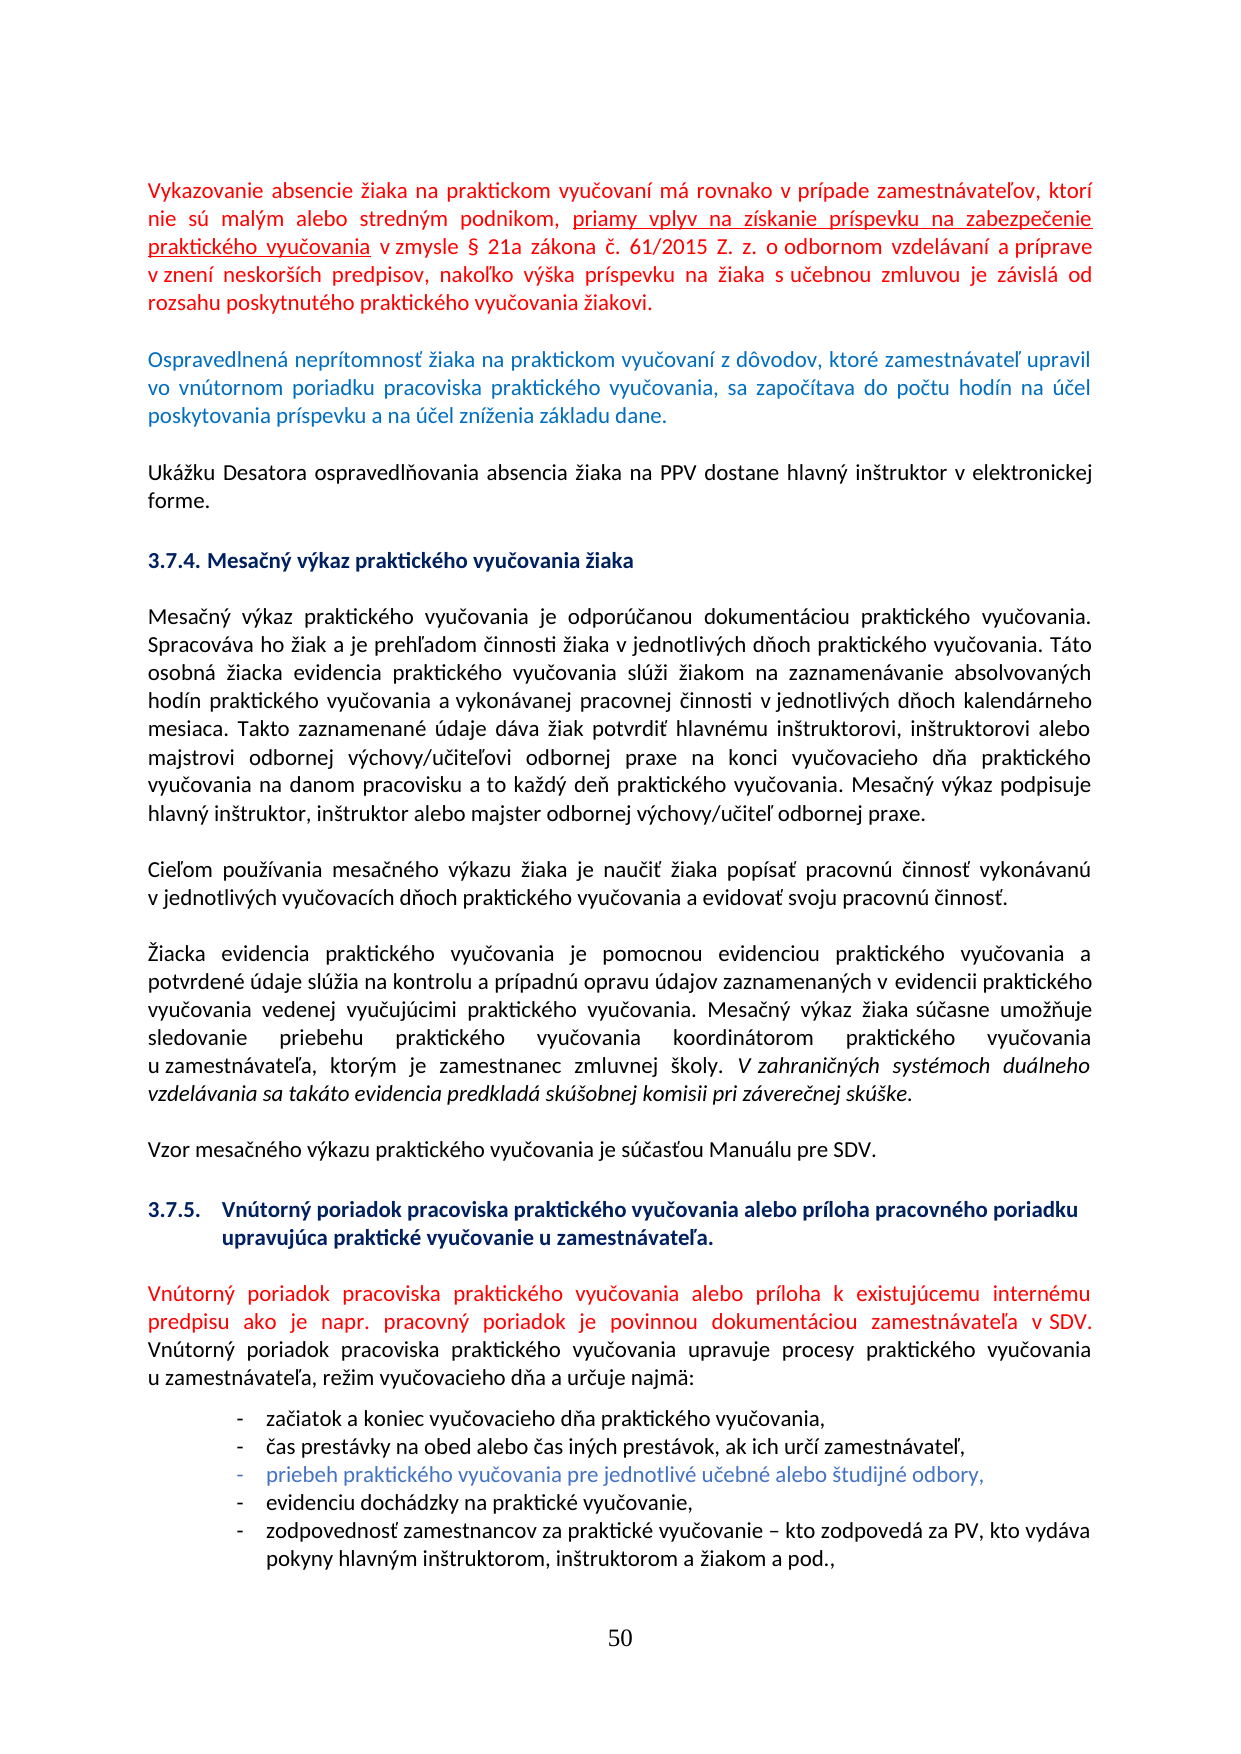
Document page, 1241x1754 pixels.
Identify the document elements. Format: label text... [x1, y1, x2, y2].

text Cieľom používania mesačného výkazu žiaka je naučiť žiaka popísať pracovnú činnosť vykonávanú v jednotlivých vyučovacích dňoch praktického vyučovania a evidovať svoju pracovnú činnosť. [148, 855, 1092, 911]
text Ospravedlnená neprítomnosť žiaka na praktickom vyučovaní z dôvodov, ktoré zamestnávateľ upravil vo vnútornom poriadku pracoviska praktického vyučovania, sa započítava do počtu hodín na účel poskytovania príspevku a na účel zníženia základu dane. [148, 345, 1092, 429]
subtitle Vnútorný poriadok pracoviska praktického vyučovania alebo príloha pracovného poriadku upravujúca praktické vyučovanie u zamestnávateľa. [148, 1195, 1092, 1251]
list priebeh praktického vyučovania pre jednotlivé učebné alebo študijné odbory, [236, 1460, 1092, 1488]
text Vzor mesačného výkazu praktického vyučovania je súčasťou Manuálu pre SDV. [148, 1135, 1092, 1163]
text Mesačný výkaz praktického vyučovania je odporúčanou dokumentáciou praktického vyučovania. Spracováva ho žiak a je prehľadom činnosti žiaka v jednotlivých dňoch praktického vyučovania. Táto osobná žiacka evidencia praktického vyučovania slúži žiakom na zaznamenávanie absolvovaných hodín praktického vyučovania a vykonávanej pracovnej činnosti v jednotlivých dňoch kalendárneho mesiaca. Takto zaznamenané údaje dáva žiak potvrdiť hlavnému inštruktorovi, inštruktorovi alebo majstrovi odbornej výchovy/učiteľovi odbornej praxe na konci vyučovacieho dňa praktického vyučovania na danom pracovisku a to každý deň praktického vyučovania. Mesačný výkaz podpisuje hlavný inštruktor, inštruktor alebo majster odbornej výchovy/učiteľ odbornej praxe. [148, 602, 1092, 827]
text Ukážku Desatora ospravedlňovania absencia žiaka na PPV dostane hlavný inštruktor v elektronickej forme. [148, 458, 1092, 514]
list evidenciu dochádzky na praktické vyučovanie, [236, 1488, 1092, 1516]
text Vnútorný poriadok pracoviska praktického vyučovania alebo príloha k existujúcemu internému predpisu ako je napr. pracovný poriadok je povinnou dokumentáciou zamestnávateľa v SDV. Vnútorný poriadok pracoviska praktického vyučovania upravuje procesy praktického vyučovania u zamestnávateľa, režim vyučovacieho dňa a určuje najmä: [148, 1279, 1092, 1391]
list začiatok a koniec vyučovacieho dňa praktického vyučovania, [236, 1404, 1092, 1432]
text Vykazovanie absencie žiaka na praktickom vyučovaní má rovnako v prípade zamestnávateľov, ktorí nie sú malým alebo stredným podnikom, priamy vplyv na získanie príspevku na zabezpečenie praktického vyučovania v zmysle § 21a zákona č. 61/2015 Z. z. o odbornom vzdelávaní a príprave v znení neskorších predpisov, nakoľko výška príspevku na žiaka s učebnou zmluvou je závislá od rozsahu poskytnutého praktického vyučovania žiakovi. [148, 176, 1092, 316]
list čas prestávky na obed alebo čas iných prestávok, ak ich určí zamestnávateľ, [236, 1432, 1092, 1460]
list zodpovednosť zamestnancov za praktické vyučovanie – kto zodpovedá za PV, kto vydáva pokyny hlavným inštruktorom, inštruktorom a žiakom a pod., [236, 1516, 1092, 1572]
text Žiacka evidencia praktického vyučovania je pomocnou evidenciou praktického vyučovania a potvrdené údaje slúžia na kontrolu a prípadnú opravu údajov zaznamenaných v evidencii praktického vyučovania vedenej vyučujúcimi praktického vyučovania. Mesačný výkaz žiaka súčasne umožňuje sledovanie priebehu praktického vyučovania koordinátorom praktického vyučovania u zamestnávateľa, ktorým je zamestnanec zmluvnej školy. V zahraničných systémoch duálneho vzdelávania sa takáto evidencia predkladá skúšobnej komisii pri záverečnej skúške. [148, 939, 1092, 1107]
subtitle Mesačný výkaz praktického vyučovania žiaka [148, 546, 1092, 574]
